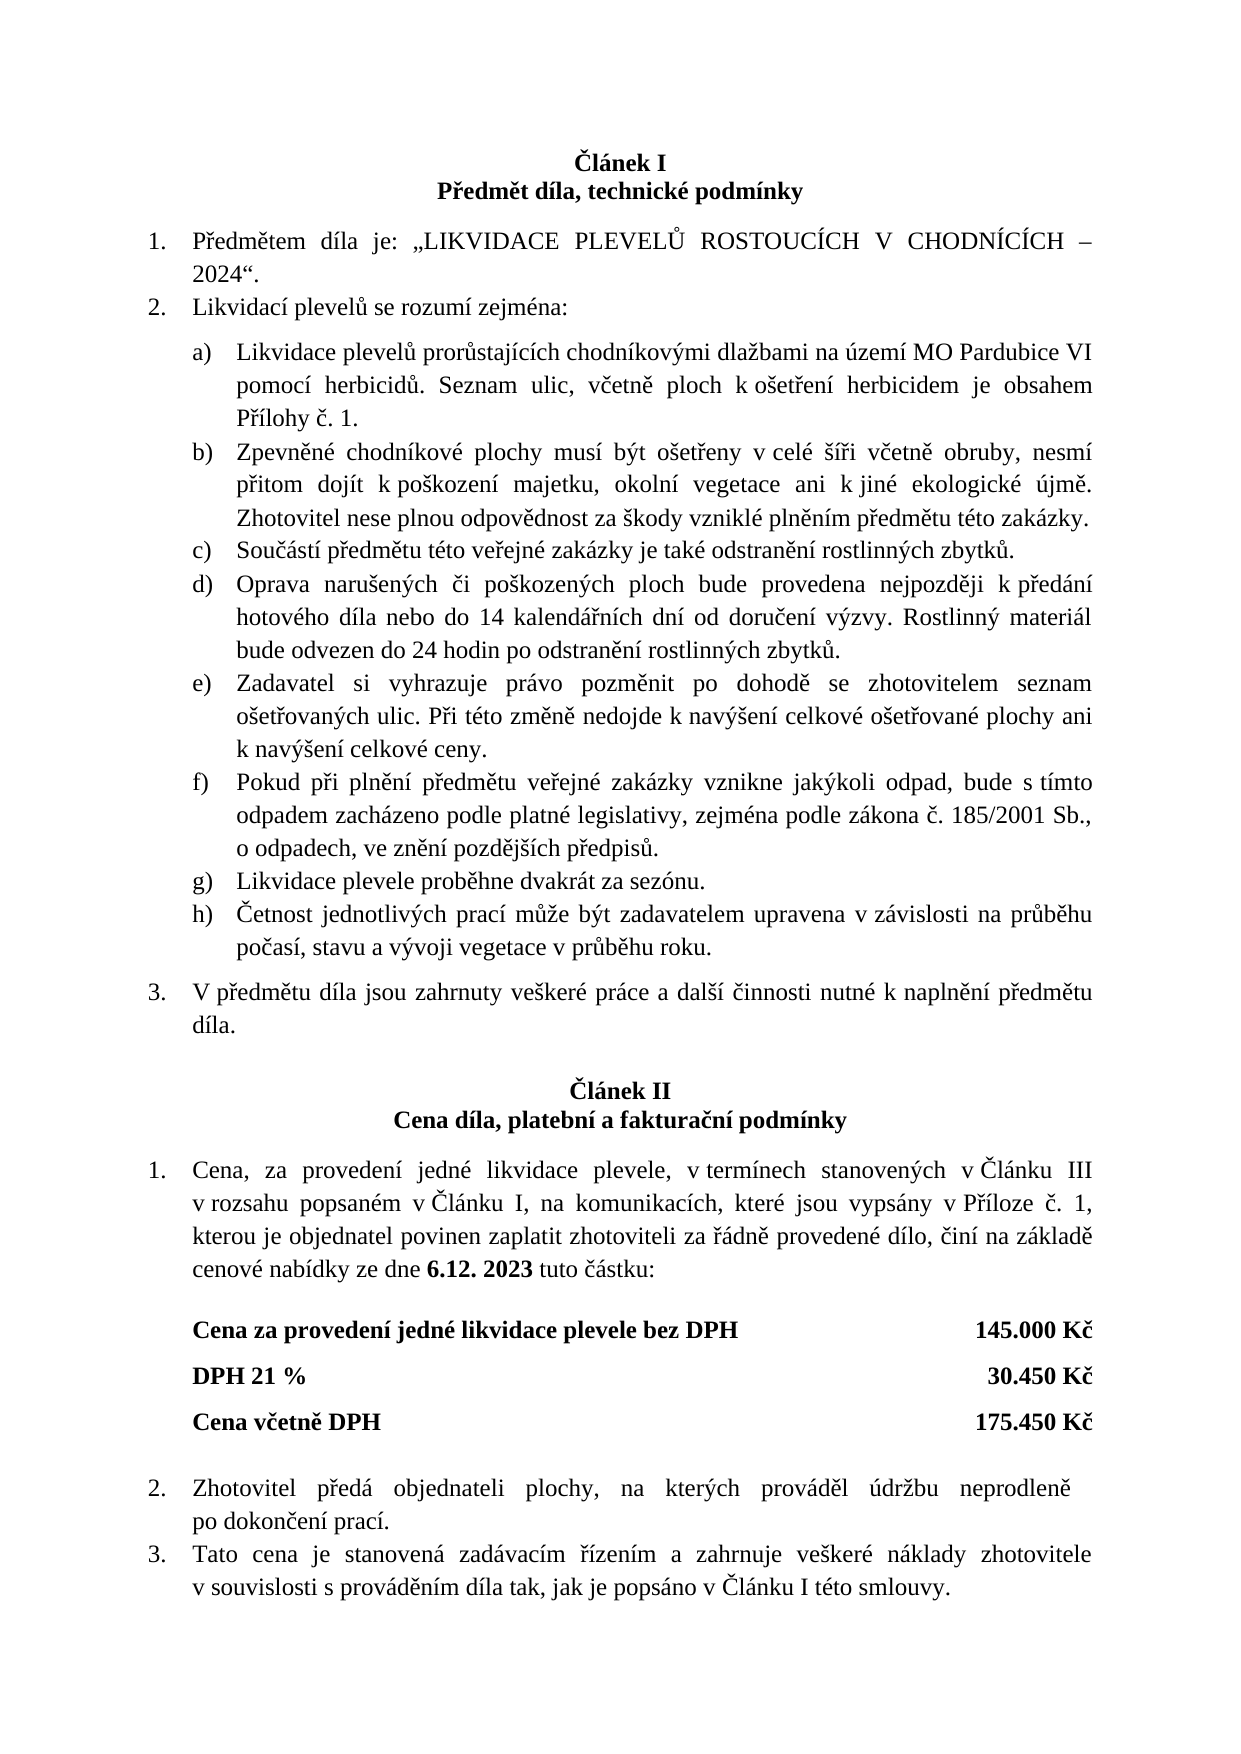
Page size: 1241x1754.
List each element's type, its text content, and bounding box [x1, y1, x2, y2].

list Oprava narušených či poškozených ploch bude provedena nejpozději k předání hotového díla nebo do 14 kalendářních dní od doručení výzvy. Rostlinný materiál bude odvezen do 24 hodin po odstranění rostlinných zbytků. [192, 569, 1093, 663]
list Cena díla, platební a fakturační podmínky [148, 1105, 1093, 1134]
text Článek I [148, 148, 1093, 176]
list Cena, za provedení jedné likvidace plevele, v termínech stanovených v Článku III v rozsahu popsaném v Článku I, na komunikacích, které jsou vypsány v Příloze č. 1, kterou je objednatel povinen zaplatit zhotoviteli za řádně provedené dílo, činí na základě cenové nabídky ze dne 6.12. 2023 tuto částku: [148, 1155, 1093, 1283]
list Likvidace plevele proběhne dvakrát za sezónu. [192, 866, 1093, 894]
list Četnost jednotlivých prací může být zadavatelem upravena v závislosti na průběhu počasí, stavu a vývoji vegetace v průběhu roku. [192, 899, 1093, 961]
list DPH 21 % 30.450 Kč [192, 1361, 1093, 1390]
list V předmětu díla jsou zahrnuty veškeré práce a další činnosti nutné k naplnění předmětu díla. [148, 977, 1093, 1039]
list Tato cena je stanovená zadávacím řízením a zahrnuje veškeré náklady zhotovitele v souvislosti s prováděním díla tak, jak je popsáno v Článku I této smlouvy. [148, 1539, 1093, 1601]
list Likvidace plevelů prorůstajících chodníkovými dlažbami na území MO Pardubice VI pomocí herbicidů. Seznam ulic, včetně ploch k ošetření herbicidem je obsahem Přílohy č. 1. [192, 337, 1093, 432]
list Cena za provedení jedné likvidace plevele bez DPH 145.000 Kč [192, 1316, 1093, 1344]
list Předmětem díla je: „LIKVIDACE PLEVELŮ ROSTOUCÍCH V CHODNÍCÍCH – 2024“. [148, 226, 1093, 288]
list Zadavatel si vyhrazuje právo pozměnit po dohodě se zhotovitelem seznam ošetřovaných ulic. Při této změně nedojde k navýšení celkové ošetřované plochy ani k navýšení celkové ceny. [192, 668, 1093, 762]
list Zhotovitel předá objednateli plochy, na kterých prováděl údržbu neprodleně po dokončení prací. [148, 1473, 1093, 1534]
list Zpevněné chodníkové plochy musí být ošetřeny v celé šíři včetně obruby, nesmí přitom dojít k poškození majetku, okolní vegetace ani k jiné ekologické újmě. Zhotovitel nese plnou odpovědnost za škody vzniklé plněním předmětu této zakázky. [192, 437, 1093, 531]
list Cena včetně DPH 175.450 Kč [192, 1407, 1093, 1435]
list Likvidací plevelů se rozumí zejména: [148, 292, 1093, 321]
text Předmět díla, technické podmínky [148, 176, 1093, 205]
list Pokud při plnění předmětu veřejné zakázky vznikne jakýkoli odpad, bude s tímto odpadem zacházeno podle platné legislativy, zejména podle zákona č. 185/2001 Sb., o odpadech, ve znění pozdějších předpisů. [192, 767, 1093, 862]
list Součástí předmětu této veřejné zakázky je také odstranění rostlinných zbytků. [192, 536, 1093, 564]
list Článek II [148, 1076, 1093, 1105]
